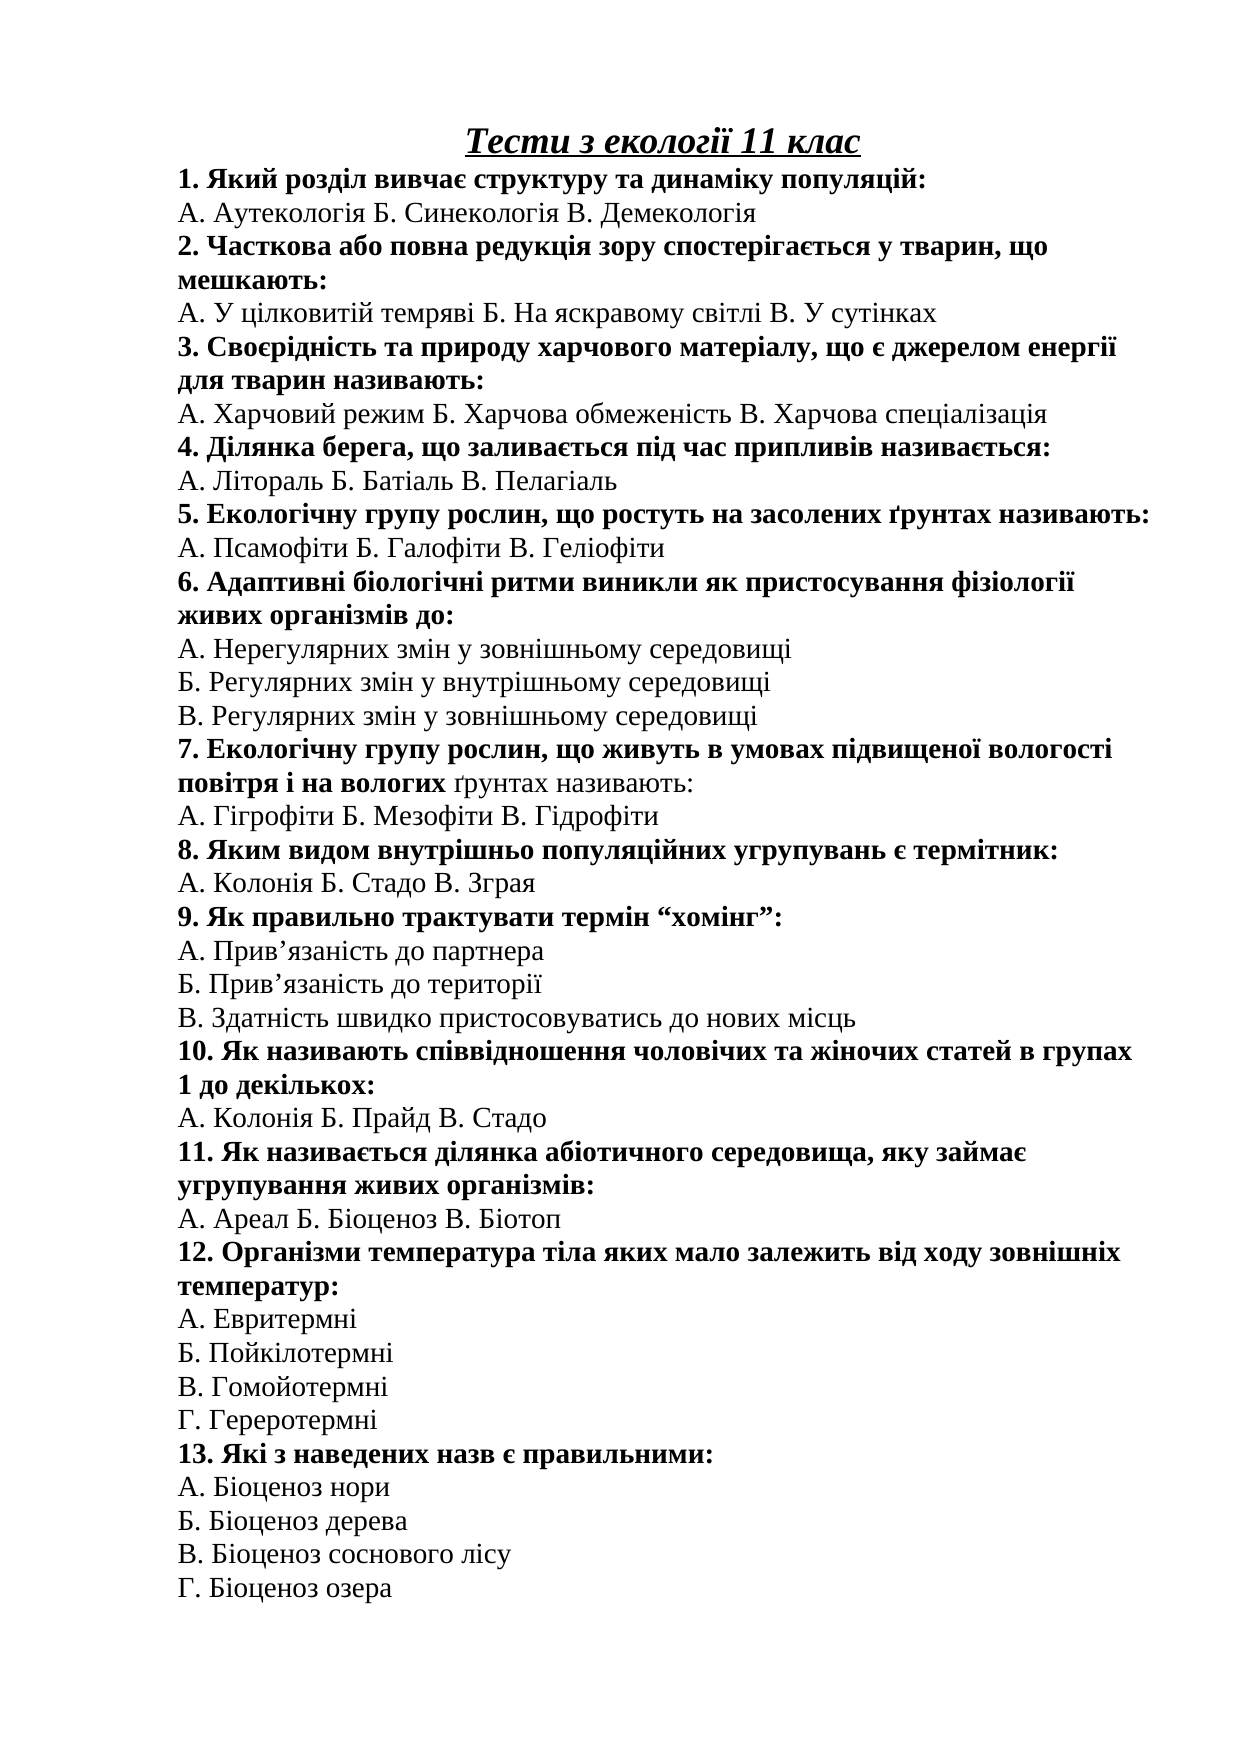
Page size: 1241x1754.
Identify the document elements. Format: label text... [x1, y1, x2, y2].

text В. Гомойотермні [177, 1369, 1152, 1402]
text А. Літораль Б. Батіаль В. Пелагіаль [177, 463, 1152, 497]
text Б. Біоценоз дерева [177, 1503, 1152, 1536]
text А. Прив’язаність до партнера [177, 933, 1152, 966]
text 6. Адаптивні біологічні ритми виникли як пристосування фізіології живих організмів до: [177, 564, 1152, 631]
text 12. Організми температура тіла яких мало залежить від ходу зовнішніх температур: [177, 1234, 1152, 1302]
text А. Біоценоз нори [177, 1469, 1152, 1503]
text А. Евритермні [177, 1302, 1152, 1335]
text 11. Як називається ділянка абіотичного середовища, яку займає угрупування живих організмів: [177, 1134, 1152, 1201]
text 5. Екологічну групу рослин, що ростуть на засолених ґрунтах називають: [177, 497, 1152, 530]
text Г. Гереротермні [177, 1402, 1152, 1436]
text 4. Ділянка берега, що заливається під час припливів називається: [177, 429, 1152, 463]
text Б. Прив’язаність до території [177, 966, 1152, 1000]
text В. Біоценоз соснового лісу [177, 1536, 1152, 1570]
text Г. Біоценоз озера [177, 1570, 1152, 1603]
text 13. Які з наведених назв є правильними: [177, 1436, 1152, 1469]
text Б. Регулярних змін у внутрішньому середовищі [177, 664, 1152, 698]
text В. Здатність швидко пристосовуватись до нових місць [177, 1000, 1152, 1033]
text Тести з екології 11 клас [177, 118, 1152, 161]
text А. Колонія Б. Стадо В. Зграя [177, 866, 1152, 899]
text А. Гігрофіти Б. Мезофіти В. Гідрофіти [177, 798, 1152, 832]
text 10. Як називають співвідношення чоловічих та жіночих статей в групах 1 до декількох: [177, 1033, 1152, 1100]
text 8. Яким видом внутрішньо популяційних угрупувань є термітник: [177, 832, 1152, 866]
text 9. Як правильно трактувати термін “хомінг”: [177, 899, 1152, 933]
text А. Псамофіти Б. Галофіти В. Геліофіти [177, 530, 1152, 564]
text А. У цілковитій темряві Б. На яскравому світлі В. У сутінках [177, 295, 1152, 329]
text А. Ареал Б. Біоценоз В. Біотоп [177, 1201, 1152, 1234]
text 7. Екологічну групу рослин, що живуть в умовах підвищеної вологості повітря і на вологих ґрунтах називають: [177, 731, 1152, 798]
text Б. Пойкілотермні [177, 1335, 1152, 1369]
text А. Нерегулярних змін у зовнішньому середовищі [177, 631, 1152, 664]
text А. Колонія Б. Прайд В. Стадо [177, 1100, 1152, 1134]
text В. Регулярних змін у зовнішньому середовищі [177, 698, 1152, 731]
text А. Аутекологія Б. Синекологія В. Демекологія [177, 195, 1152, 228]
text А. Харчовий режим Б. Харчова обмеженість В. Харчова спеціалізація [177, 396, 1152, 429]
text 3. Своєрідність та природу харчового матеріалу, що є джерелом енергії для тварин називають: [177, 329, 1152, 396]
text 1. Який розділ вивчає структуру та динаміку популяцій: [177, 161, 1152, 195]
text 2. Часткова або повна редукція зору спостерігається у тварин, що мешкають: [177, 228, 1152, 295]
